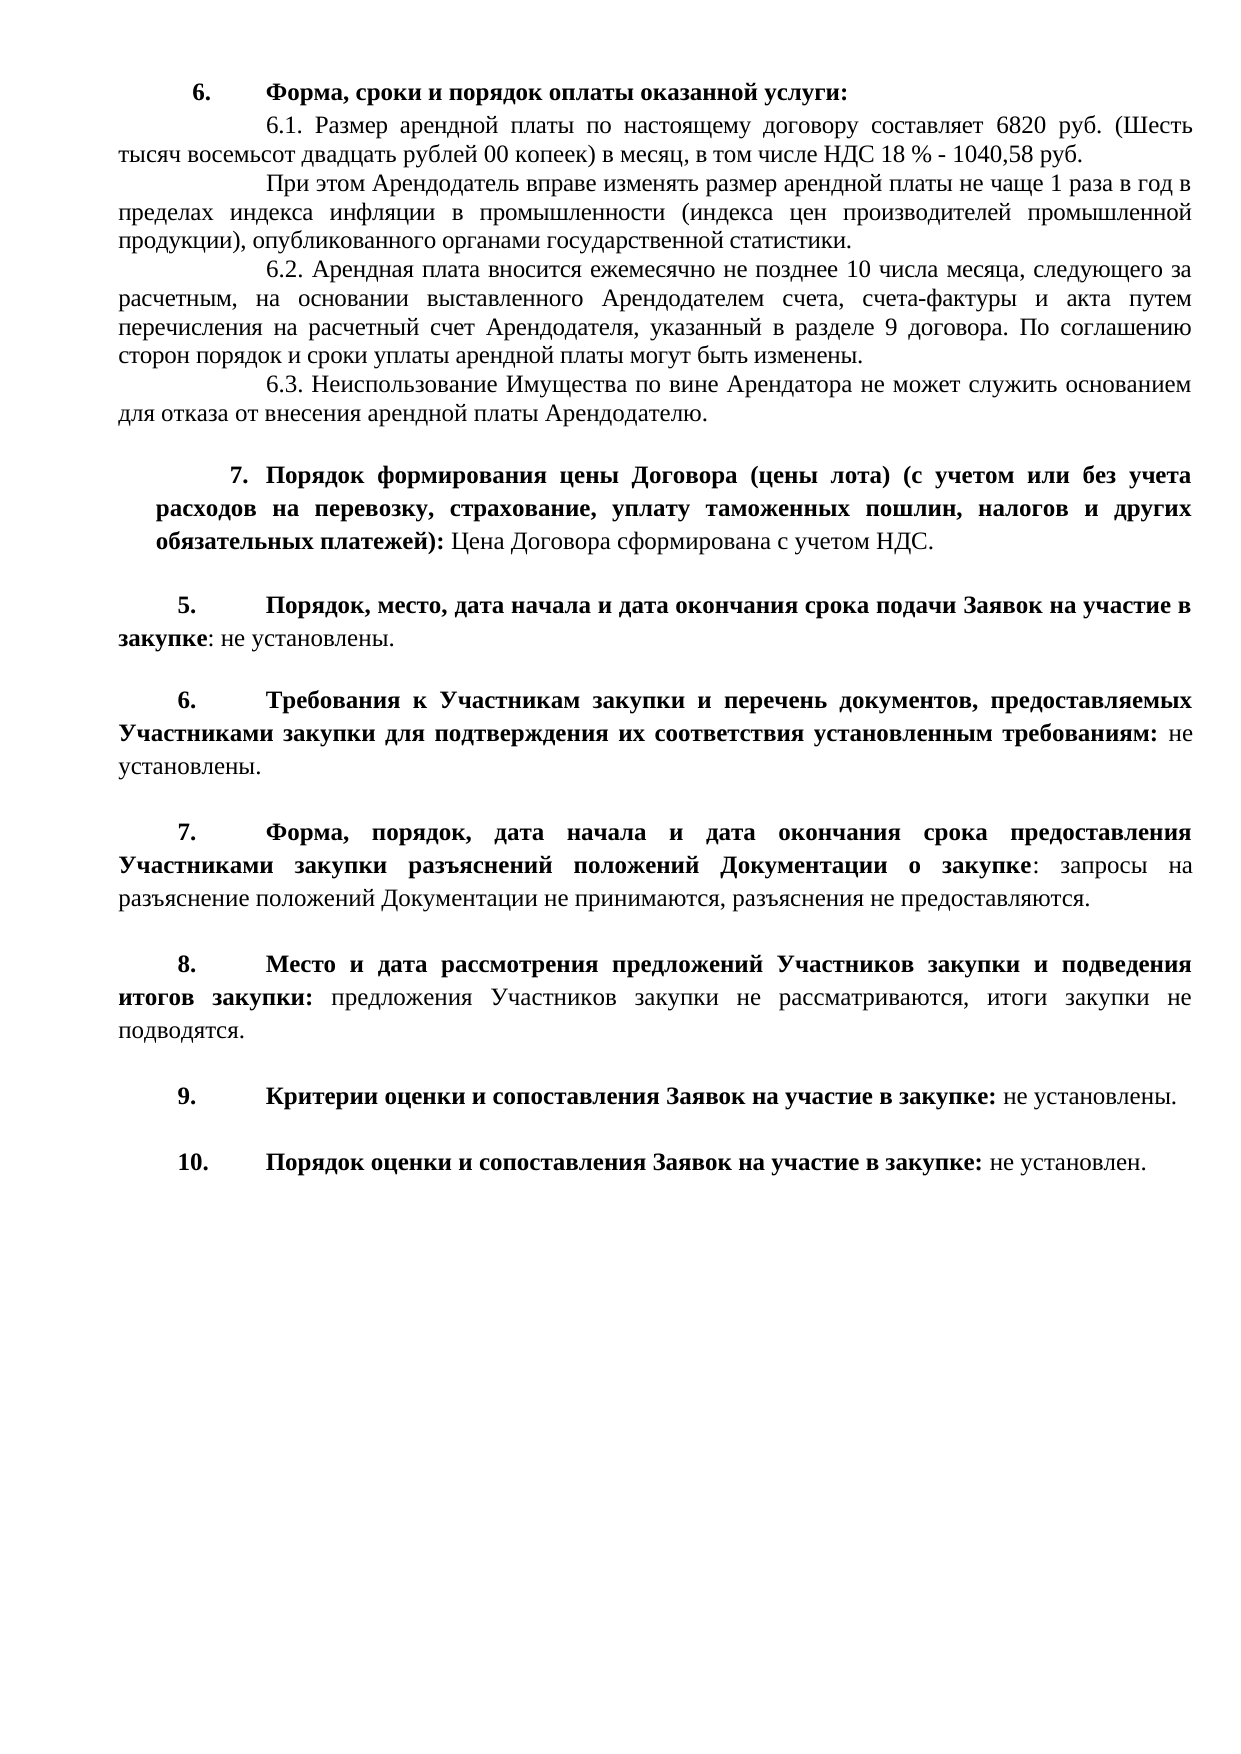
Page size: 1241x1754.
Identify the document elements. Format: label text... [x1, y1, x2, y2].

list Требования к Участникам закупки и перечень документов, предоставляемых Участниками закупки для подтверждения их соответствия установленным требованиям: не установлены. [118, 685, 1193, 779]
text 7. Порядок формирования цены Договора (цены лота) (с учетом или без учета расходов на перевозку, страхование, уплату таможенных пошлин, налогов и других обязательных платежей): Цена Договора сформирована с учетом НДС. [156, 460, 1193, 555]
text 6.1. Размер арендной платы по настоящему договору составляет 6820 руб. (Шесть тысяч восемьсот двадцать рублей 00 копеек) в месяц, в том числе НДС 18 % - 1040,58 руб. [118, 110, 1193, 168]
list Порядок, место, дата начала и дата окончания срока подачи Заявок на участие в закупке: не установлены. [118, 590, 1193, 652]
text 6.2. Арендная плата вносится ежемесячно не позднее 10 числа месяца, следующего за расчетным, на основании выставленного Арендодателем счета, счета-фактуры и акта путем перечисления на расчетный счет Арендодателя, указанный в разделе 9 договора. По соглашению сторон порядок и сроки уплаты арендной платы могут быть изменены. [118, 254, 1193, 369]
list Форма, порядок, дата начала и дата окончания срока предоставления Участниками закупки разъяснений положений Документации о закупке: запросы на разъяснение положений Документации не принимаются, разъяснения не предоставляются. [118, 817, 1193, 912]
text При этом Арендодатель вправе изменять размер арендной платы не чаще 1 раза в год в пределах индекса инфляции в промышленности (индекса цен производителей промышленной продукции), опубликованного органами государственной статистики. [118, 168, 1193, 254]
list Место и дата рассмотрения предложений Участников закупки и подведения итогов закупки: предложения Участников закупки не рассматриваются, итоги закупки не подводятся. [118, 949, 1193, 1044]
list 6. Форма, сроки и порядок оплаты оказанной услуги: [118, 77, 1193, 106]
list Порядок оценки и сопоставления Заявок на участие в закупке: не установлен. [118, 1147, 1193, 1176]
text 6.3. Неиспользование Имущества по вине Арендатора не может служить основанием для отказа от внесения арендной платы Арендодателю. [118, 369, 1193, 427]
list Критерии оценки и сопоставления Заявок на участие в закупке: не установлены. [118, 1081, 1193, 1110]
